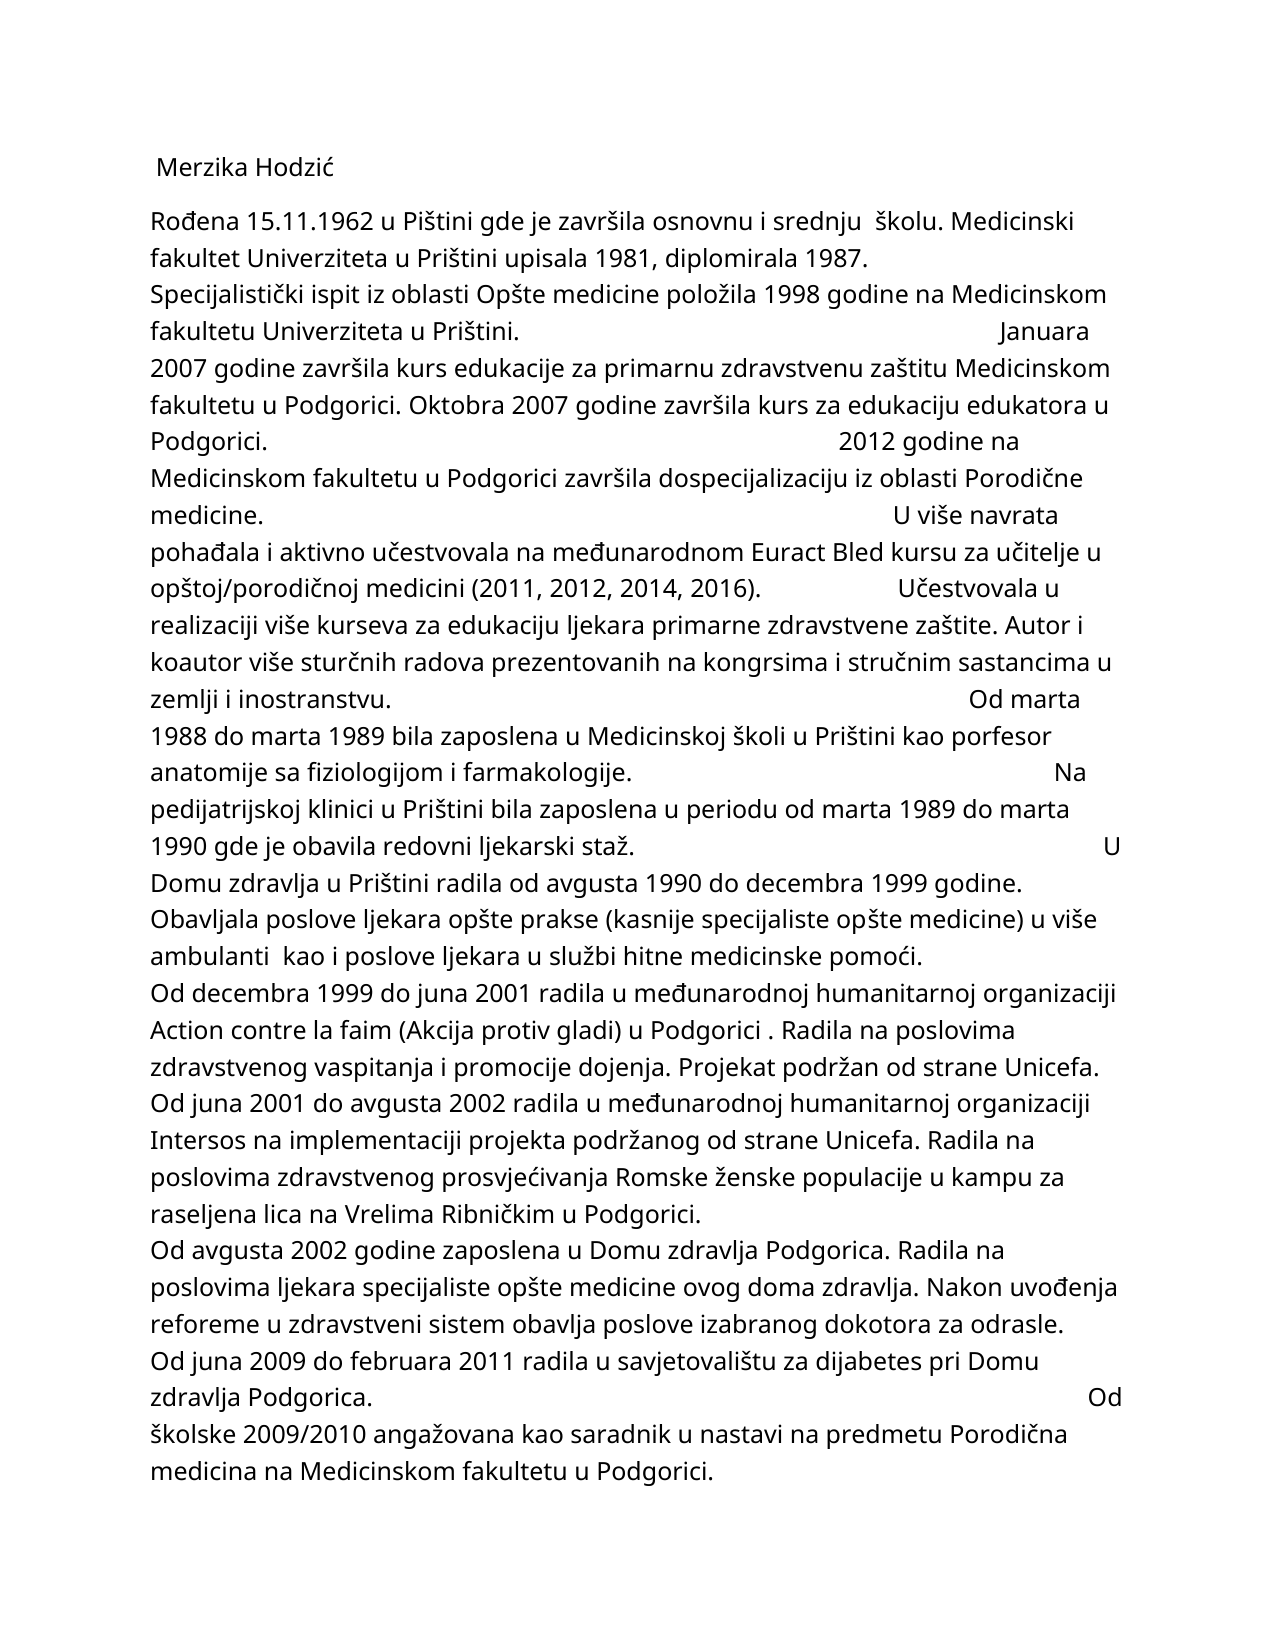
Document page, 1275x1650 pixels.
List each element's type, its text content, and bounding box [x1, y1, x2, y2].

text Merzika Hodzić [150, 150, 1125, 184]
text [150, 203, 1125, 1488]
